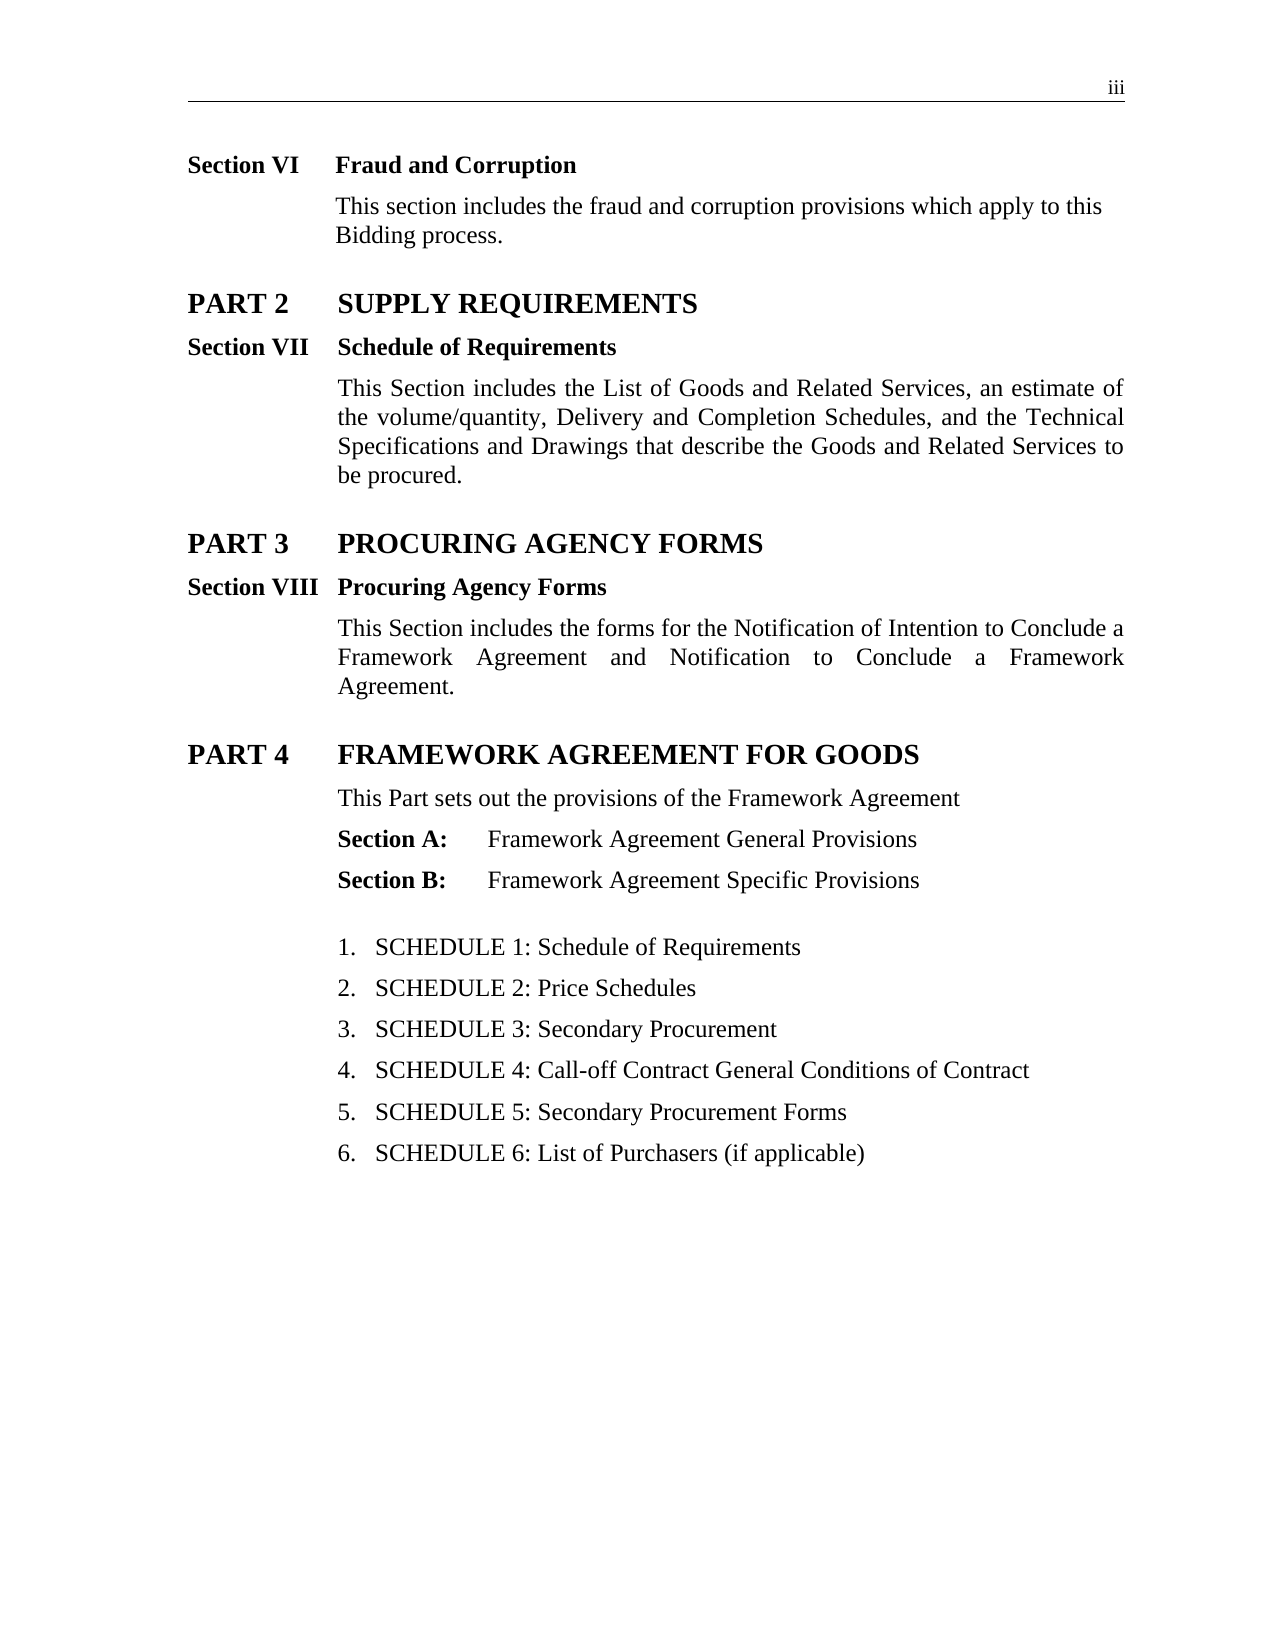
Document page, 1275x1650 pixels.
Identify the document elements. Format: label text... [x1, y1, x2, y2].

text This Part sets out the provisions of the Framework Agreement [337, 783, 1125, 812]
text Section A: Framework Agreement General Provisions [337, 824, 1125, 853]
text Section VI Fraud and Corruption [187, 150, 1125, 179]
text This section includes the fraud and corruption provisions which apply to this Bidding process. [335, 191, 1125, 249]
text This Section includes the List of Goods and Related Services, an estimate of the volume/quantity, Delivery and Completion Schedules, and the Technical Specifications and Drawings that describe the Goods and Related Services to be procured. [337, 373, 1125, 488]
list SCHEDULE 1: Schedule of Requirements [337, 932, 1125, 961]
list SCHEDULE 4: Call-off Contract General Conditions of Contract [337, 1056, 1125, 1084]
list SCHEDULE 5: Secondary Procurement Forms [337, 1097, 1125, 1126]
text PART 3 PROCURING AGENCY FORMS [187, 526, 1125, 559]
text Section VII Schedule of Requirements [187, 332, 1125, 361]
list SCHEDULE 3: Secondary Procurement [337, 1014, 1125, 1043]
text This Section includes the forms for the Notification of Intention to Conclude a Framework Agreement and Notification to Conclude a Framework Agreement. [337, 613, 1125, 699]
text Section B: Framework Agreement Specific Provisions [337, 866, 1125, 894]
text PART 2 SUPPLY REQUIREMENTS [187, 286, 1125, 320]
list SCHEDULE 6: List of Purchasers (if applicable) [337, 1138, 1125, 1167]
list SCHEDULE 2: Price Schedules [337, 973, 1125, 1002]
text Section VIII Procuring Agency Forms [187, 572, 1125, 601]
text PART 4 FRAMEWORK AGREEMENT FOR GOODS [187, 737, 1125, 771]
